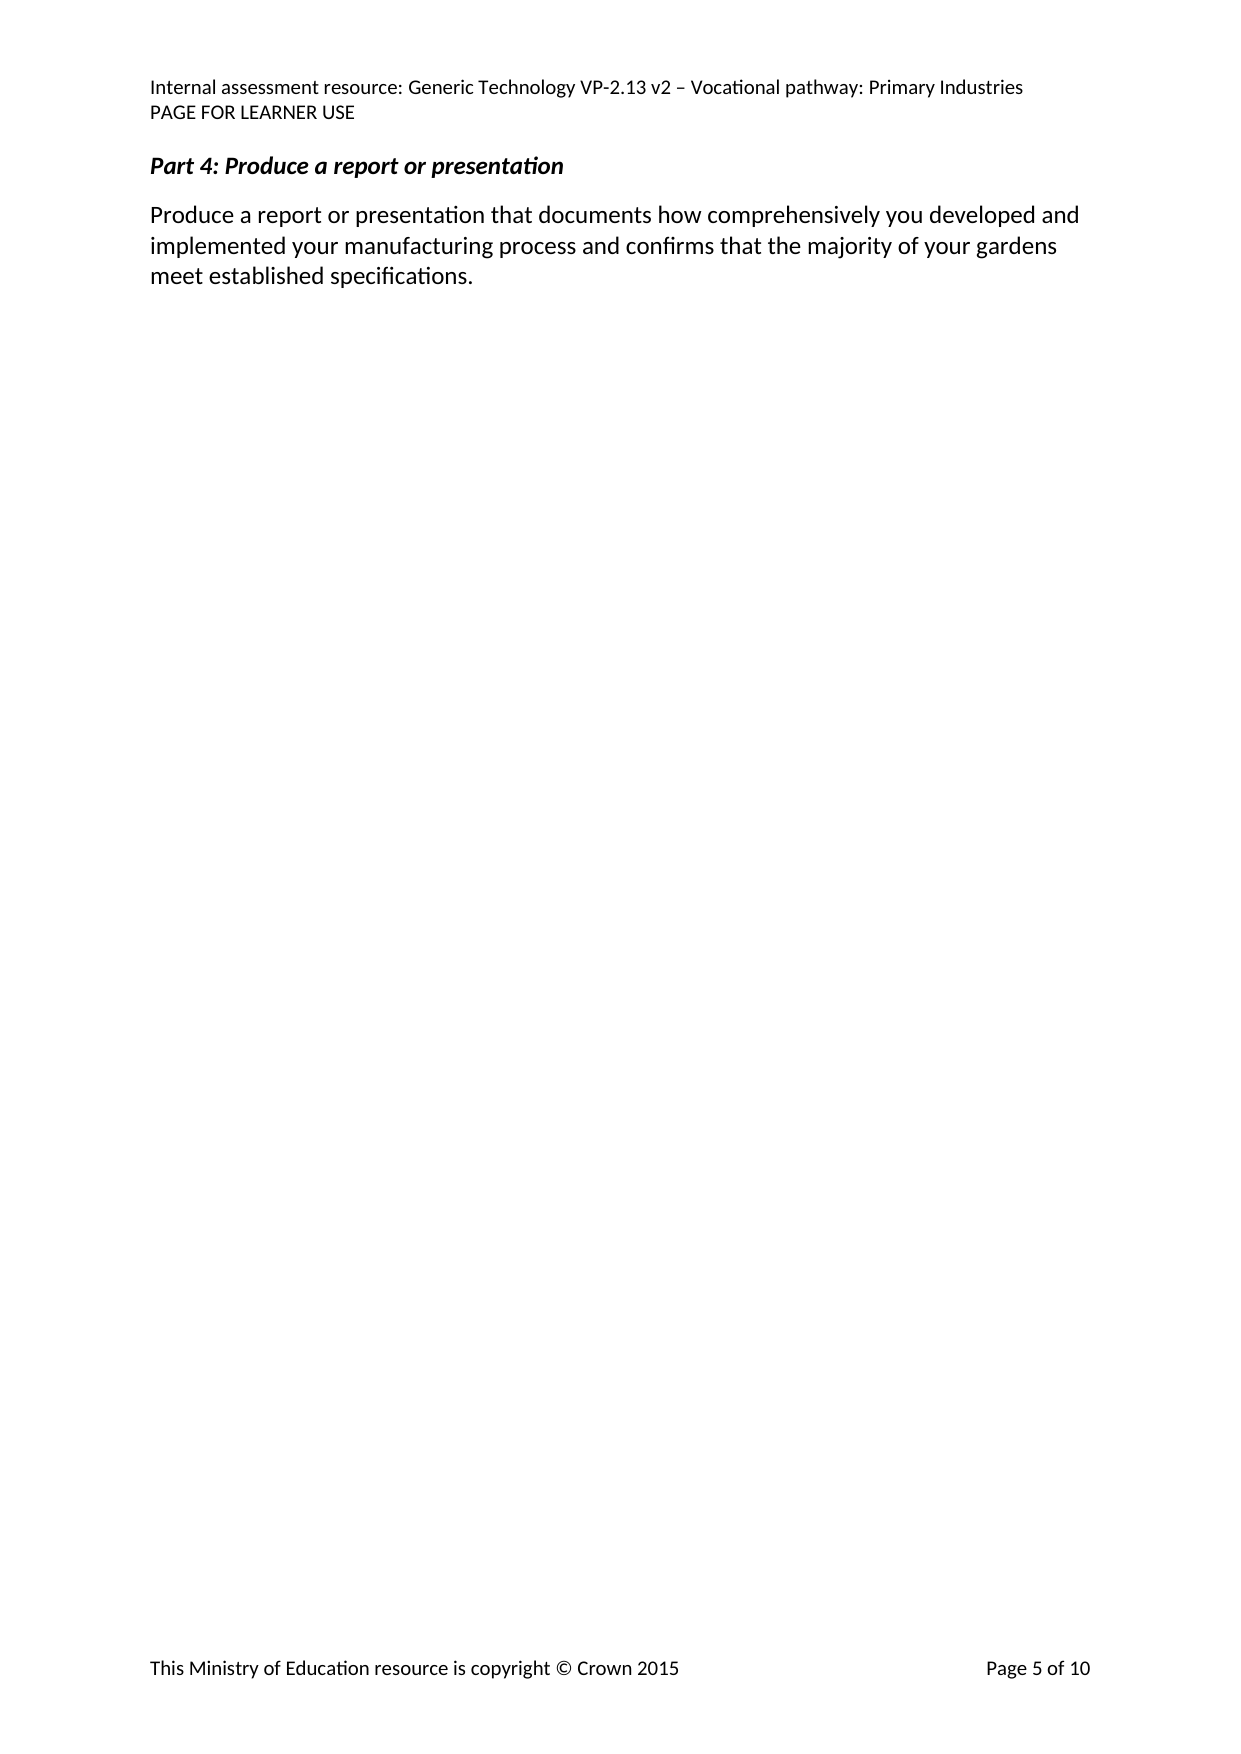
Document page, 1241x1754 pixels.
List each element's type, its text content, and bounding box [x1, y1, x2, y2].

subtitle Part 4: Produce a report or presentation [150, 150, 1090, 181]
text Produce a report or presentation that documents how comprehensively you developed and implemented your manufacturing process and confirms that the majority of your gardens meet established specifications. [150, 199, 1090, 291]
